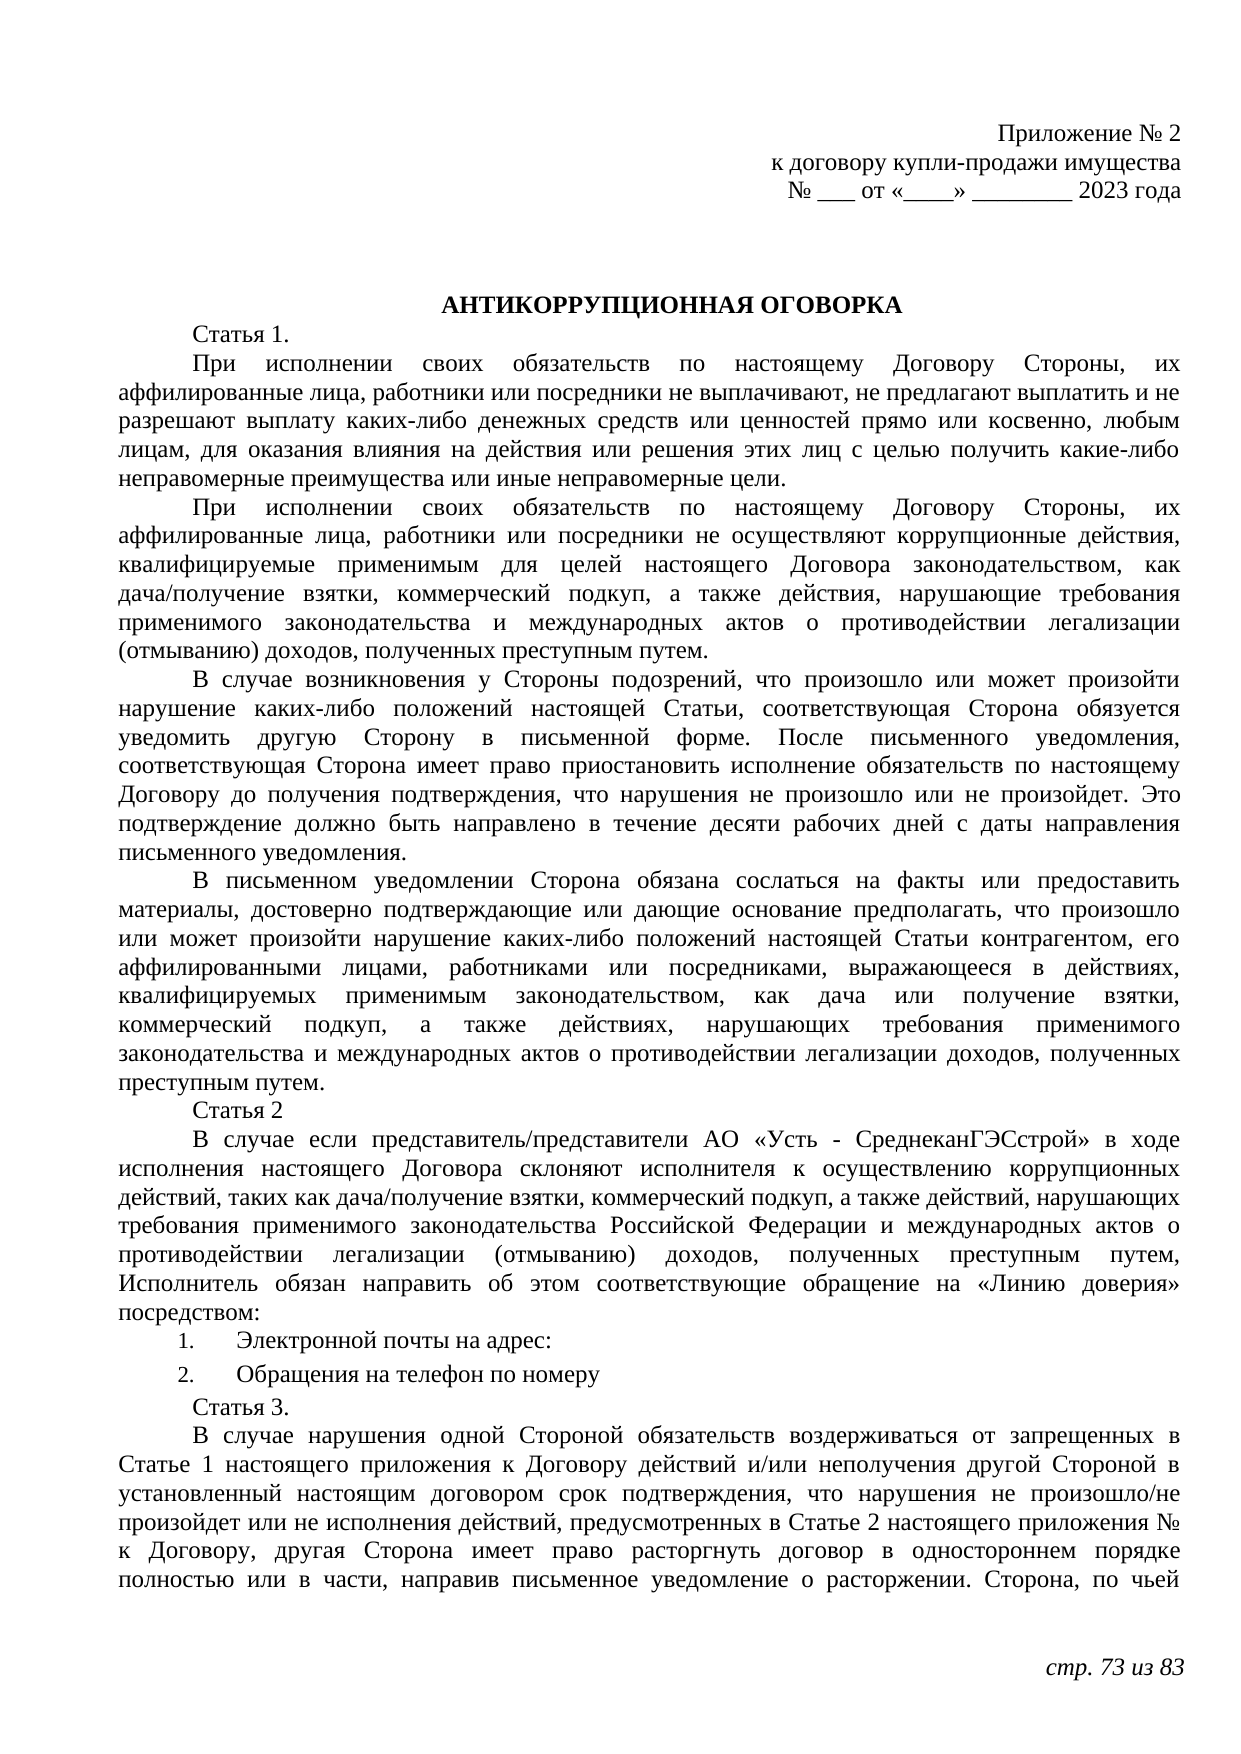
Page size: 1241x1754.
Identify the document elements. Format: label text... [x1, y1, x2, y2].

text В случае возникновения у Стороны подозрений, что произошло или может произойти нарушение каких-либо положений настоящей Статьи, соответствующая Сторона обязуется уведомить другую Сторону в письменной форме. После письменного уведомления, соответствующая Сторона имеет право приостановить исполнение обязательств по настоящему Договору до получения подтверждения, что нарушения не произошло или не произойдет. Это подтверждение должно быть направлено в течение десяти рабочих дней с даты направления письменного уведомления. [118, 664, 1181, 866]
text Статья 1. [118, 319, 1152, 348]
text В случае если представитель/представители АО «Усть - СреднеканГЭСстрой» в ходе исполнения настоящего Договора склоняют исполнителя к осуществлению коррупционных действий, таких как дача/получение взятки, коммерческий подкуп, а также действий, нарушающих требования применимого законодательства Российской Федерации и международных актов о противодействии легализации (отмыванию) доходов, полученных преступным путем, Исполнитель обязан направить об этом соответствующие обращение на «Линию доверия» посредством: [118, 1124, 1181, 1326]
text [118, 1420, 1181, 1593]
text АНТИКОРРУПЦИОННАЯ ОГОВОРКА [118, 291, 1152, 319]
text к договору купли-продажи имущества [118, 147, 1181, 176]
list Обращения на телефон по номеру [103, 1359, 1181, 1387]
text Приложение № 2 [723, 118, 1181, 147]
text При исполнении своих обязательств по настоящему Договору Стороны, их аффилированные лица, работники или посредники не выплачивают, не предлагают выплатить и не разрешают выплату каких-либо денежных средств или ценностей прямо или косвенно, любым лицам, для оказания влияния на действия или решения этих лиц с целью получить какие-либо неправомерные преимущества или иные неправомерные цели. [118, 348, 1181, 492]
text Статья 2 [118, 1096, 1181, 1124]
text В письменном уведомлении Сторона обязана сослаться на факты или предоставить материалы, достоверно подтверждающие или дающие основание предполагать, что произошло или может произойти нарушение каких-либо положений настоящей Статьи контрагентом, его аффилированными лицами, работниками или посредниками, выражающееся в действиях, квалифицируемых применимым законодательством, как дача или получение взятки, коммерческий подкуп, а также действиях, нарушающих требования применимого законодательства и международных актов о противодействии легализации доходов, полученных преступным путем. [118, 866, 1181, 1096]
text Статья 3. [118, 1392, 1181, 1420]
text № ___ от «____» ________ 2023 года [118, 176, 1181, 204]
text При исполнении своих обязательств по настоящему Договору Стороны, их аффилированные лица, работники или посредники не осуществляют коррупционные действия, квалифицируемые применимым для целей настоящего Договора законодательством, как дача/получение взятки, коммерческий подкуп, а также действия, нарушающие требования применимого законодательства и международных актов о противодействии легализации (отмыванию) доходов, полученных преступным путем. [118, 492, 1181, 664]
list Электронной почты на адрес: [103, 1326, 1181, 1354]
